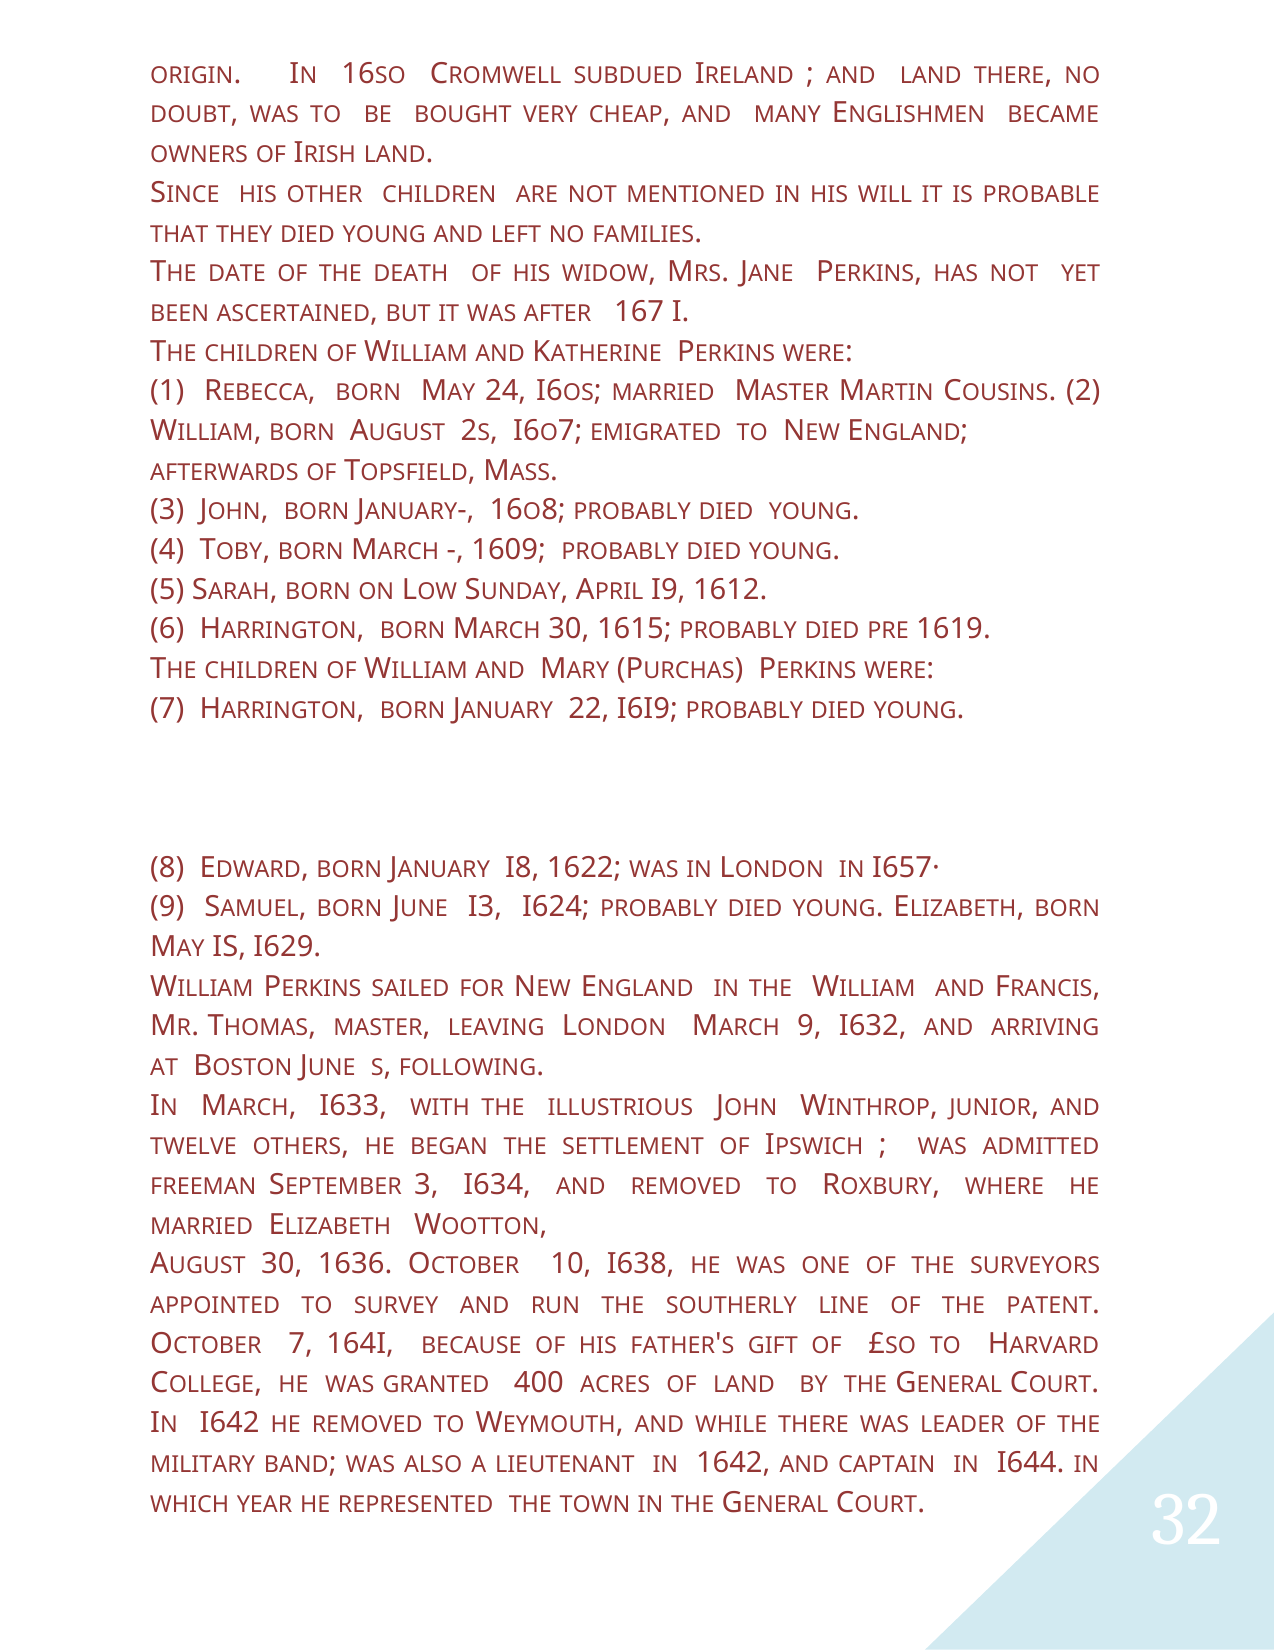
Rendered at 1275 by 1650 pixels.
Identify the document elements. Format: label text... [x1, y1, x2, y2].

text (9) Samuel, born June I3, I624; probably died young. Elizabeth, born May IS, I629. [150, 886, 1100, 965]
text (4) Toby, born March -, 1609; probably died young. [150, 528, 1100, 568]
text The children of William and Mary (Purchas) Perkins were: [150, 647, 1100, 687]
text (5) Sarah, born on Low Sunday, April I9, 1612. [150, 568, 1100, 608]
text In March, I633, with the illustrious John Winthrop, junior, and twelve others, he began the settlement of Ipswich ; was admitted freeman September 3, I634, and removed to Roxbury, where he married Elizabeth Wootton, [150, 1084, 1100, 1243]
text The date of the death of his widow, Mrs. Jane Perkins, has not yet been ascertained, but it was after 167 I. [150, 251, 1100, 330]
text William Perkins sailed for New England in the William and Francis, Mr. Thomas, master, leaving London March 9, I632, and arriving at Boston June s, following. [150, 965, 1100, 1084]
text (1) Rebecca, born May 24, I6os; married Master Martin Cousins. (2) William, born August 2s, I6o7; emigrated to New England; [150, 369, 1100, 449]
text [150, 52, 1100, 171]
text (3) John, born January-, 16o8; probably died young. [150, 489, 1100, 528]
text afterwards of Topsfield, Mass. [150, 449, 1100, 489]
text Since his other children are not mentioned in his will it is probable that they died young and left no families. [150, 171, 1100, 251]
text The children of William and Katherine Perkins were: [150, 330, 1100, 369]
text (8) Edward, born January I8, 1622; was in London in I657· [150, 846, 1100, 886]
text August 30, 1636. October 10, I638, he was one of the surveyors appointed to survey and run the southerly line of the patent. October 7, 164I, because of his father's gift of £so to Harvard College, he was granted 400 acres of land by the General Court. In I642 he removed to Weymouth, and while there was leader of the military band; was also a lieutenant in 1642, and captain in I644. in which year he represented the town in the General Court. [150, 1243, 1100, 1521]
text (7) Harrington, born January 22, I6I9; probably died young. [150, 687, 1100, 727]
text (6) Harrington, born March 30, 1615; probably died pre 1619. [150, 608, 1100, 647]
